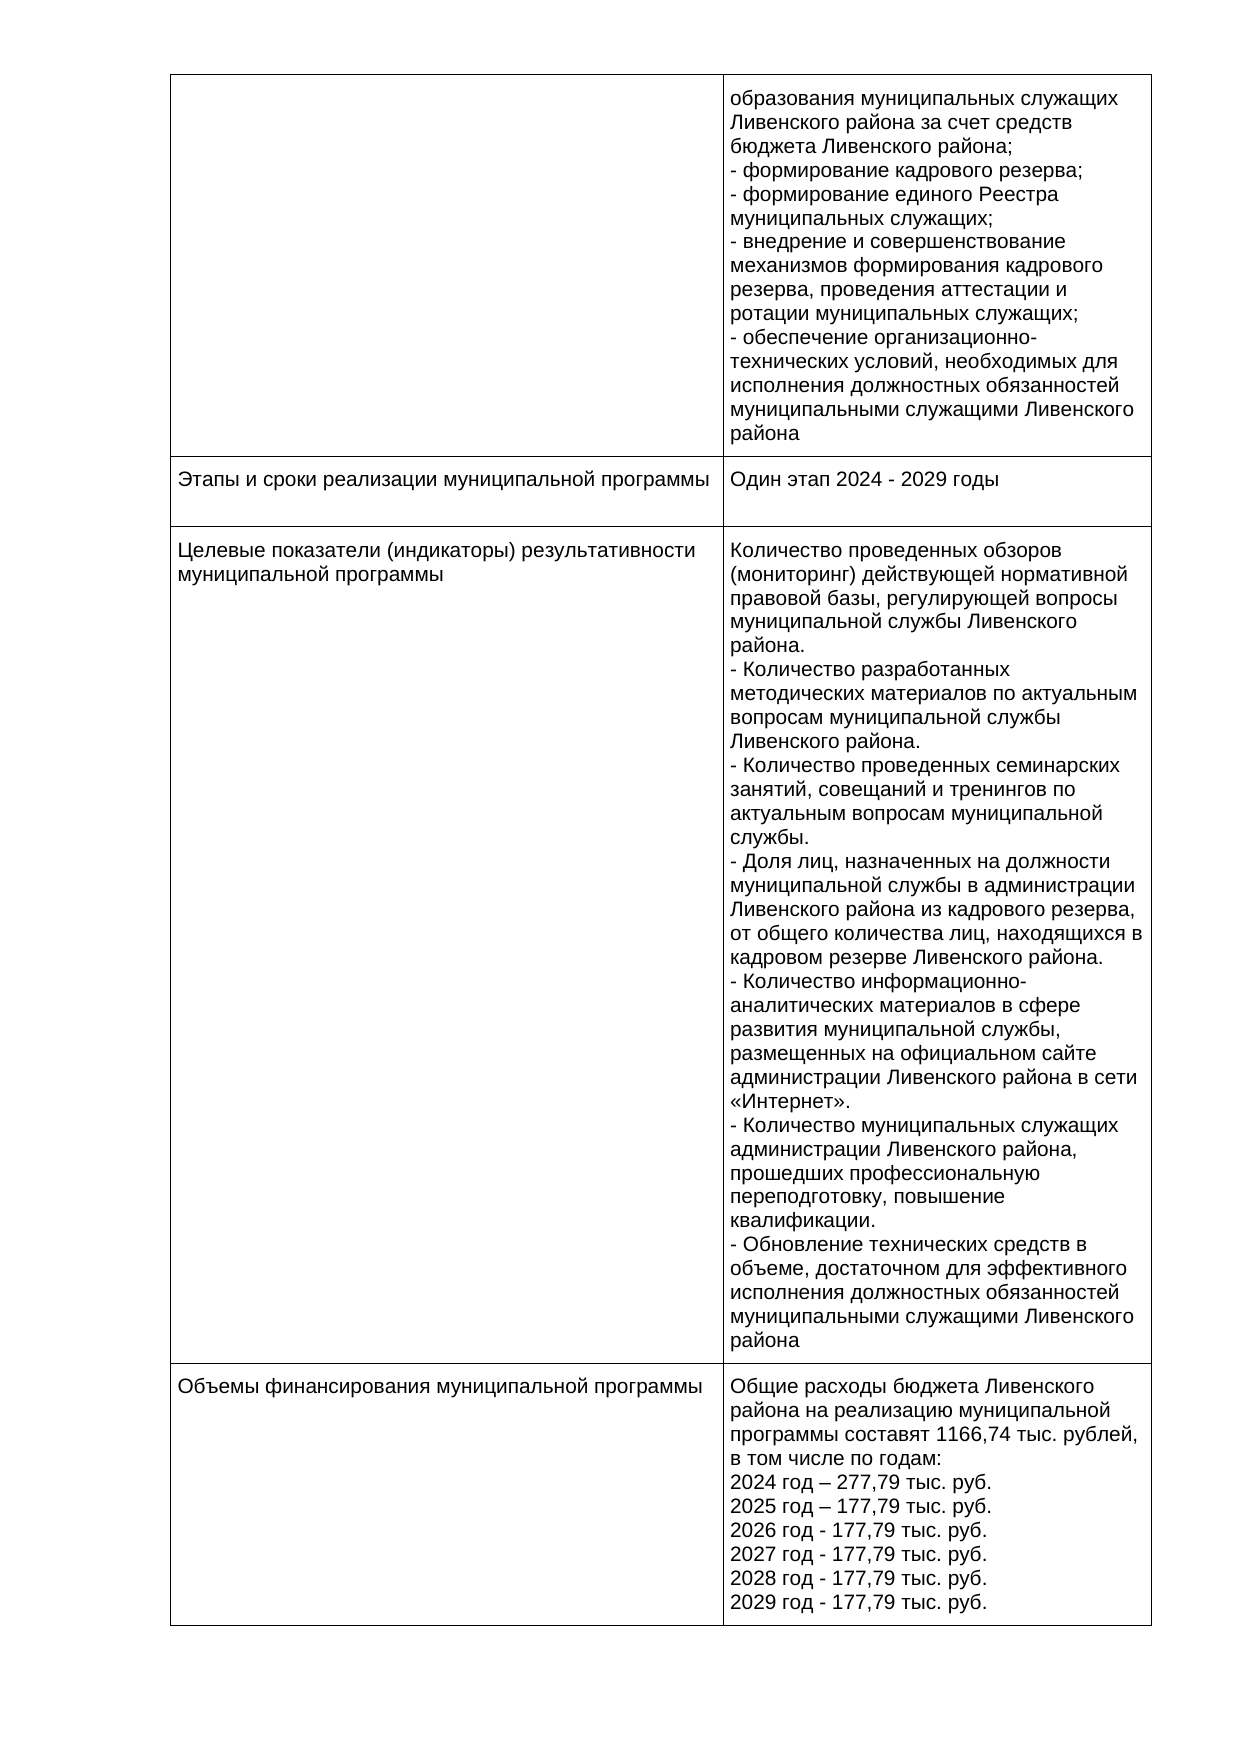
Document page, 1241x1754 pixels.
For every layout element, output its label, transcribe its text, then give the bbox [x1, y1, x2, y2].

table_cell Объемы финансирования муниципальной программы [171, 1364, 723, 1624]
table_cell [724, 75, 1151, 456]
table_cell Этапы и сроки реализации муниципальной программы [171, 457, 723, 526]
table_cell Общие расходы бюджета Ливенского района на реализацию муниципальной программы составят 1166,74 тыс. рублей, в том числе по годам: 2024 год – 277,79 тыс. руб. 2025 год – 177,79 тыс. руб. 2026 год - 177,79 тыс. руб. 2027 год - 177,79 тыс. руб. 2028 год - 177,79 тыс. руб. 2029 год - 177,79 тыс. руб. [724, 1364, 1151, 1624]
table_cell Один этап 2024 - 2029 годы [724, 457, 1151, 526]
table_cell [171, 75, 723, 456]
table_cell Целевые показатели (индикаторы) результативности муниципальной программы [171, 527, 723, 1363]
table_cell Количество проведенных обзоров (мониторинг) действующей нормативной правовой базы, регулирующей вопросы муниципальной службы Ливенского района. - Количество разработанных методических материалов по актуальным вопросам муниципальной службы Ливенского района. - Количество проведенных семинарских занятий, совещаний и тренингов по актуальным вопросам муниципальной службы. - Доля лиц, назначенных на должности муниципальной службы в администрации Ливенского района из кадрового резерва, от общего количества лиц, находящихся в кадровом резерве Ливенского района. - Количество информационно-аналитических материалов в сфере развития муниципальной службы, размещенных на официальном сайте администрации Ливенского района в сети «Интернет». - Количество муниципальных служащих администрации Ливенского района, прошедших профессиональную переподготовку, повышение квалификации. - Обновление технических средств в объеме, достаточном для эффективного исполнения должностных обязанностей муниципальными служащими Ливенского района [724, 527, 1151, 1363]
